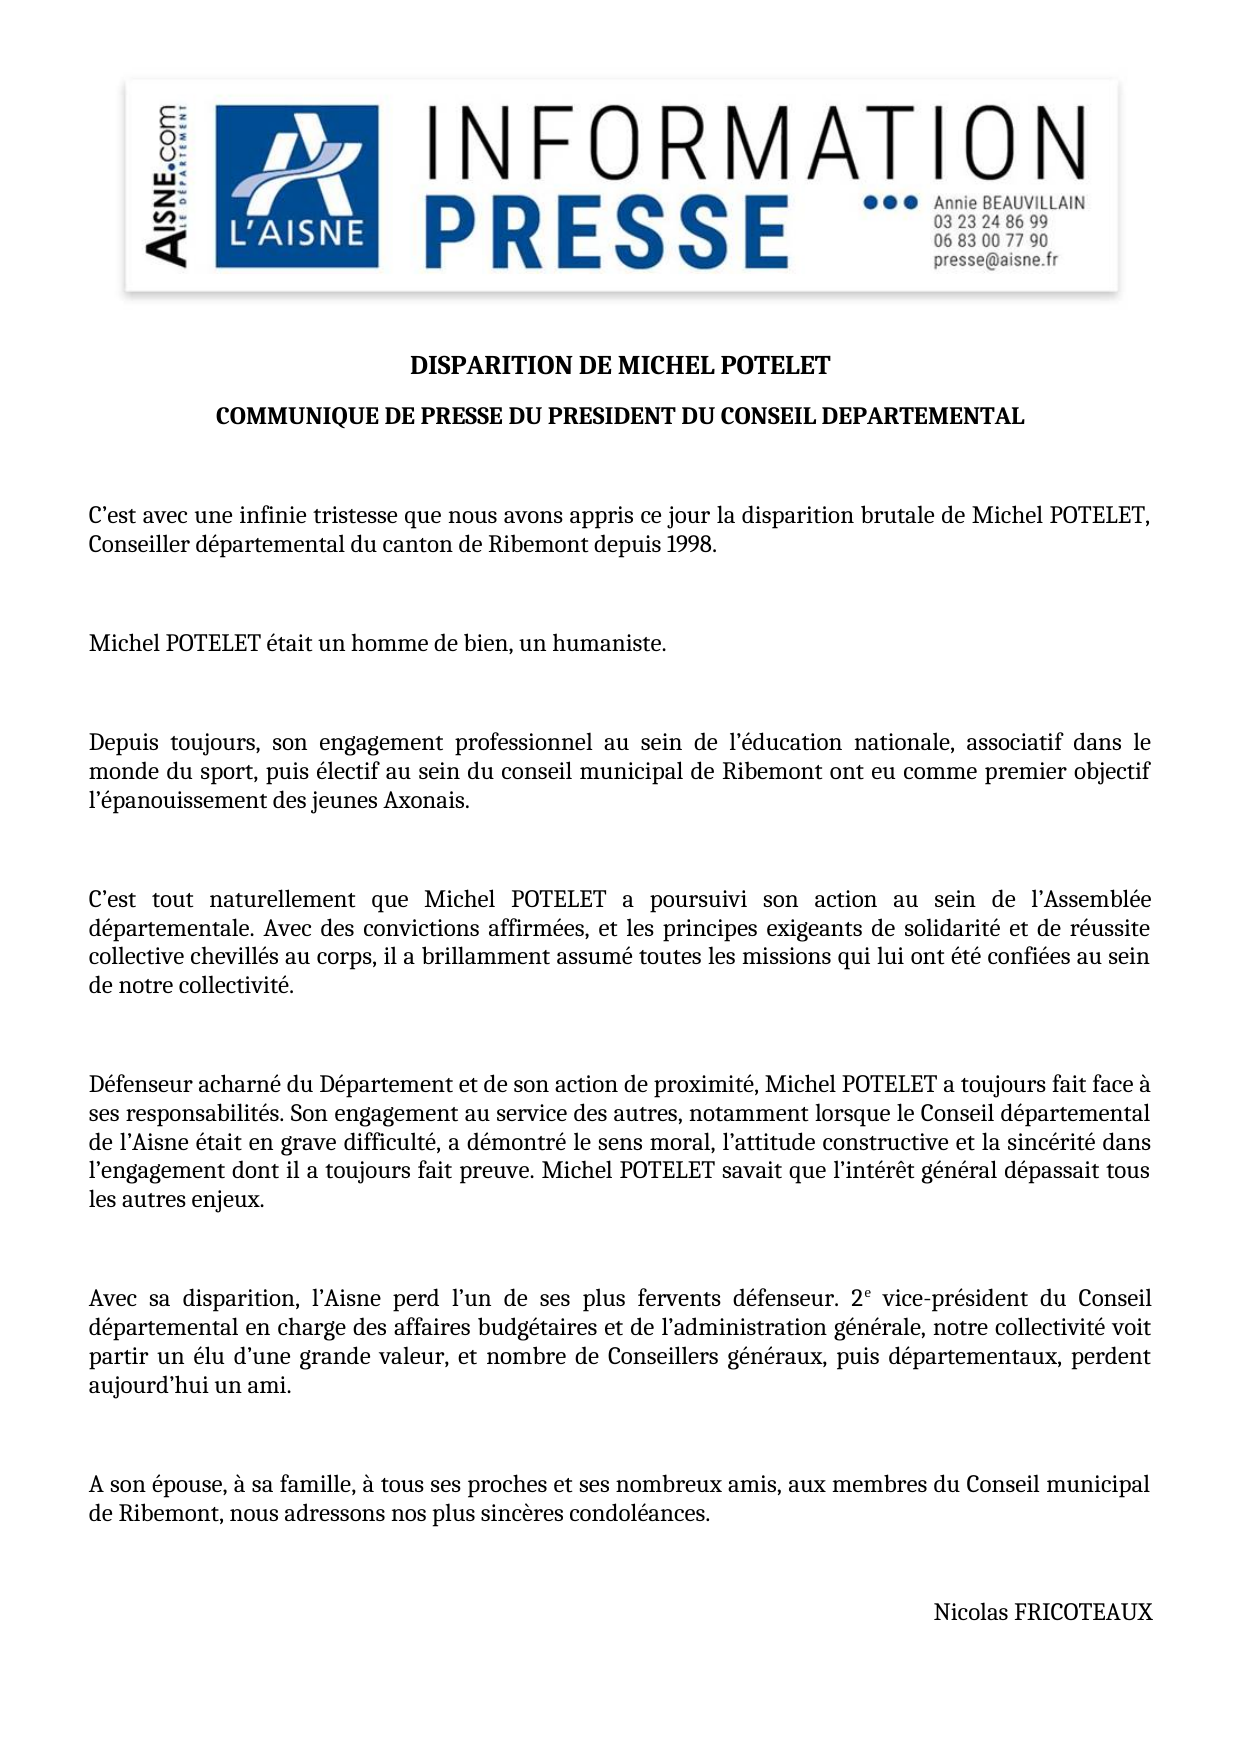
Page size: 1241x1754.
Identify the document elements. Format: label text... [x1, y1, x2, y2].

text C’est avec une infinie tristesse que nous avons appris ce jour la disparition brutale de Michel POTELET, Conseiller départemental du canton de Ribemont depuis 1998. [89, 501, 1152, 558]
picture [88, 59, 1153, 312]
text Nicolas FRICOTEAUX [89, 1598, 1152, 1626]
text Michel POTELET était un homme de bien, un humaniste. [89, 629, 1152, 658]
text COMMUNIQUE DE PRESSE DU PRESIDENT DU CONSEIL DEPARTEMENTAL [89, 402, 1152, 431]
text Depuis toujours, son engagement professionnel au sein de l’éducation nationale, associatif dans le monde du sport, puis électif au sein du conseil municipal de Ribemont ont eu comme premier objectif l’épanouissement des jeunes Axonais. [89, 728, 1152, 814]
text C’est tout naturellement que Michel POTELET a poursuivi son action au sein de l’Assemblée départementale. Avec des convictions affirmées, et les principes exigeants de solidarité et de réussite collective chevillés au corps, il a brillamment assumé toutes les missions qui lui ont été confiées au sein de notre collectivité. [89, 885, 1152, 1000]
text Défenseur acharné du Département et de son action de proximité, Michel POTELET a toujours fait face à ses responsabilités. Son engagement au service des autres, notamment lorsque le Conseil départemental de l’Aisne était en grave difficulté, a démontré le sens moral, l’attitude constructive et la sincérité dans l’engagement dont il a toujours fait preuve. Michel POTELET savait que l’intérêt général dépassait tous les autres enjeux. [89, 1070, 1152, 1214]
text A son épouse, à sa famille, à tous ses proches et ses nombreux amis, aux membres du Conseil municipal de Ribemont, nous adressons nos plus sincères condoléances. [89, 1470, 1152, 1527]
text DISPARITION DE MICHEL POTELET [89, 350, 1152, 381]
text Avec sa disparition, l’Aisne perd l’un de ses plus fervents défenseur. 2e vice-président du Conseil départemental en charge des affaires budgétaires et de l’administration générale, notre collectivité voit partir un élu d’une grande valeur, et nombre de Conseillers généraux, puis départementaux, perdent aujourd’hui un ami. [89, 1284, 1152, 1399]
